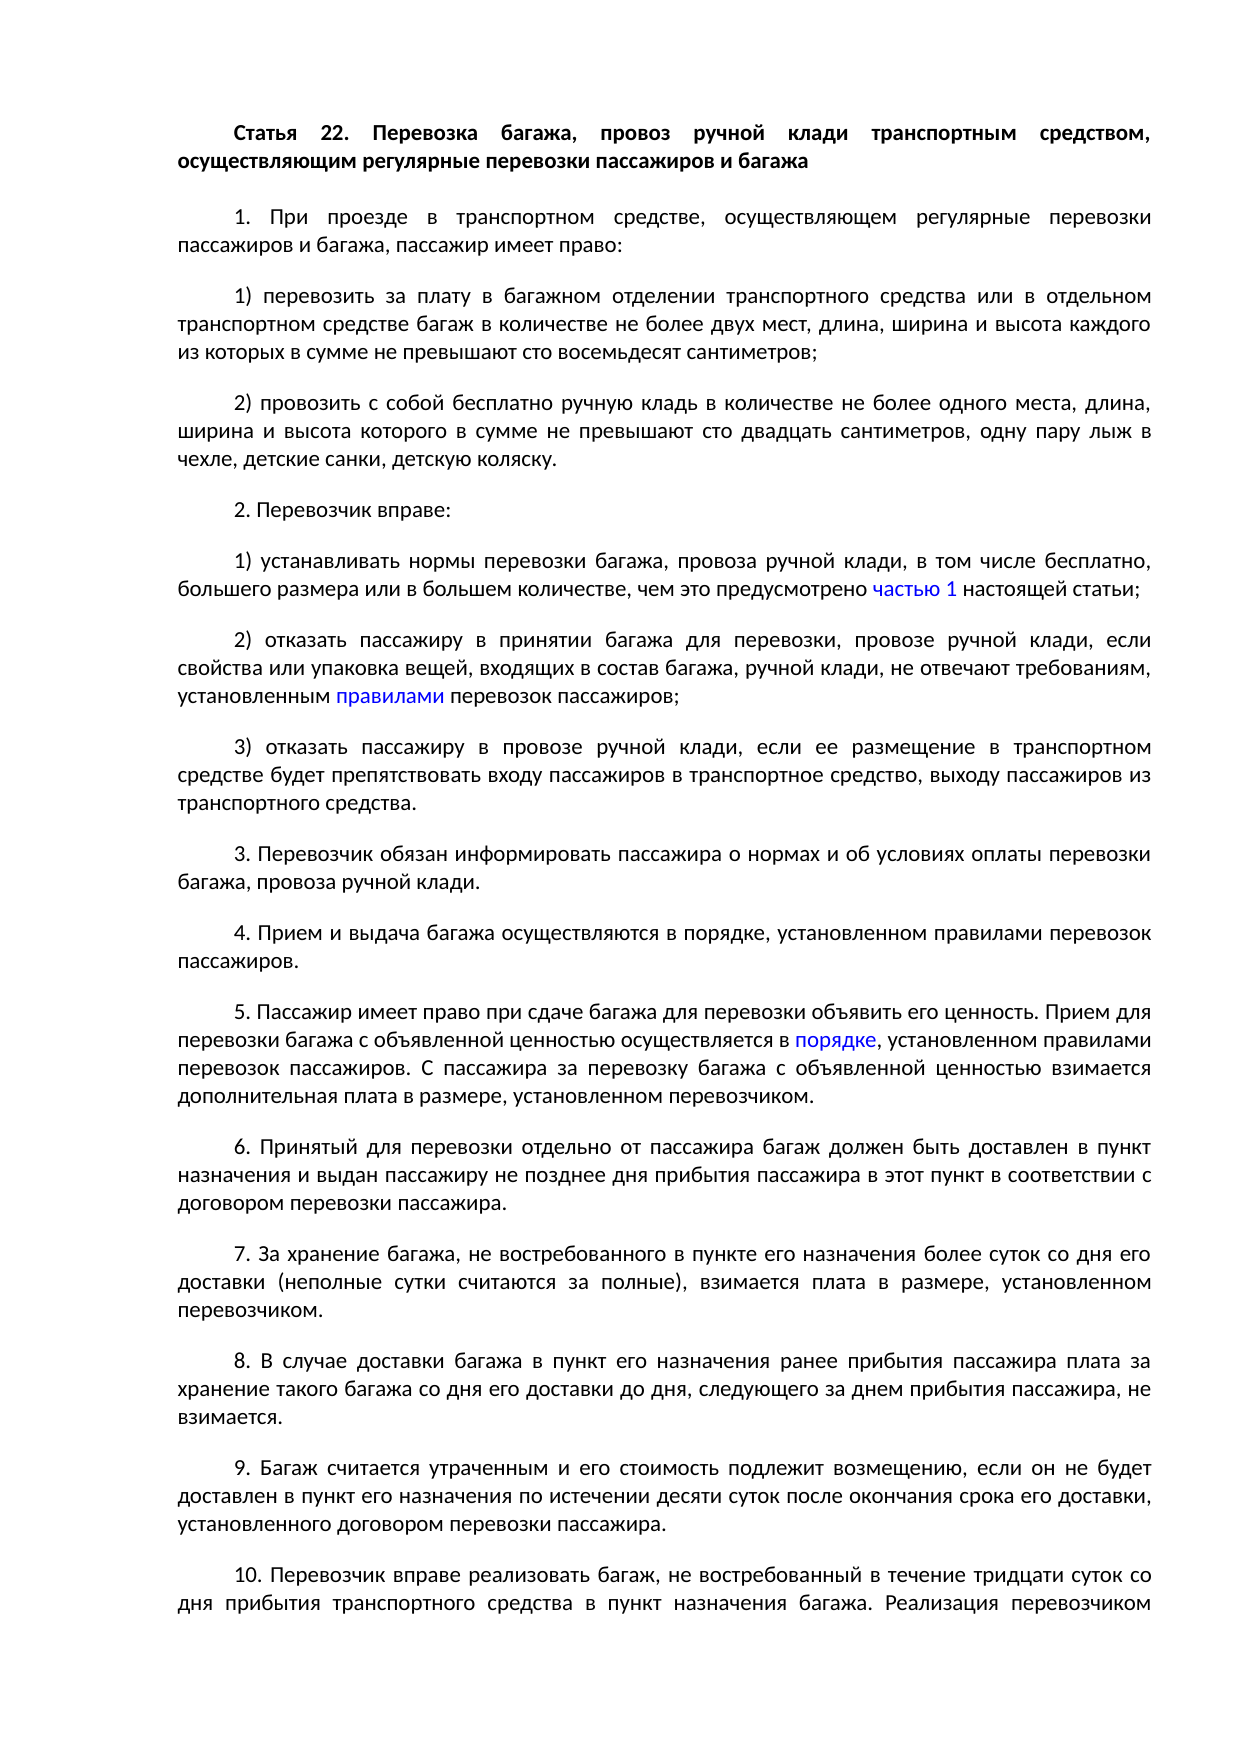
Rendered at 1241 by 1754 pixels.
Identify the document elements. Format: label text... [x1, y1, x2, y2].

text 1. При проезде в транспортном средстве, осуществляющем регулярные перевозки пассажиров и багажа, пассажир имеет право: [177, 202, 1152, 258]
text 1) устанавливать нормы перевозки багажа, провоза ручной клади, в том числе бесплатно, большего размера или в большем количестве, чем это предусмотрено частью 1 настоящей статьи; [177, 546, 1152, 602]
text 2. Перевозчик вправе: [177, 495, 1152, 523]
title Статья 22. Перевозка багажа, провоз ручной клади транспортным средством, осуществляющим регулярные перевозки пассажиров и багажа [177, 118, 1152, 174]
text 2) отказать пассажиру в принятии багажа для перевозки, провозе ручной клади, если свойства или упаковка вещей, входящих в состав багажа, ручной клади, не отвечают требованиям, установленным правилами перевозок пассажиров; [177, 625, 1152, 709]
text 6. Принятый для перевозки отдельно от пассажира багаж должен быть доставлен в пункт назначения и выдан пассажиру не позднее дня прибытия пассажира в этот пункт в соответствии с договором перевозки пассажира. [177, 1132, 1152, 1216]
text 3. Перевозчик обязан информировать пассажира о нормах и об условиях оплаты перевозки багажа, провоза ручной клади. [177, 839, 1152, 895]
text 3) отказать пассажиру в провозе ручной клади, если ее размещение в транспортном средстве будет препятствовать входу пассажиров в транспортное средство, выходу пассажиров из транспортного средства. [177, 732, 1152, 816]
text 2) провозить с собой бесплатно ручную кладь в количестве не более одного места, длина, ширина и высота которого в сумме не превышают сто двадцать сантиметров, одну пару лыж в чехле, детские санки, детскую коляску. [177, 388, 1152, 472]
text 9. Багаж считается утраченным и его стоимость подлежит возмещению, если он не будет доставлен в пункт его назначения по истечении десяти суток после окончания срока его доставки, установленного договором перевозки пассажира. [177, 1453, 1152, 1537]
text 7. За хранение багажа, не востребованного в пункте его назначения более суток со дня его доставки (неполные сутки считаются за полные), взимается плата в размере, установленном перевозчиком. [177, 1239, 1152, 1323]
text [177, 1560, 1152, 1616]
text 1) перевозить за плату в багажном отделении транспортного средства или в отдельном транспортном средстве багаж в количестве не более двух мест, длина, ширина и высота каждого из которых в сумме не превышают сто восемьдесят сантиметров; [177, 281, 1152, 365]
text 5. Пассажир имеет право при сдаче багажа для перевозки объявить его ценность. Прием для перевозки багажа с объявленной ценностью осуществляется в порядке, установленном правилами перевозок пассажиров. С пассажира за перевозку багажа с объявленной ценностью взимается дополнительная плата в размере, установленном перевозчиком. [177, 997, 1152, 1109]
text 4. Прием и выдача багажа осуществляются в порядке, установленном правилами перевозок пассажиров. [177, 918, 1152, 974]
text 8. В случае доставки багажа в пункт его назначения ранее прибытия пассажира плата за хранение такого багажа со дня его доставки до дня, следующего за днем прибытия пассажира, не взимается. [177, 1346, 1152, 1430]
